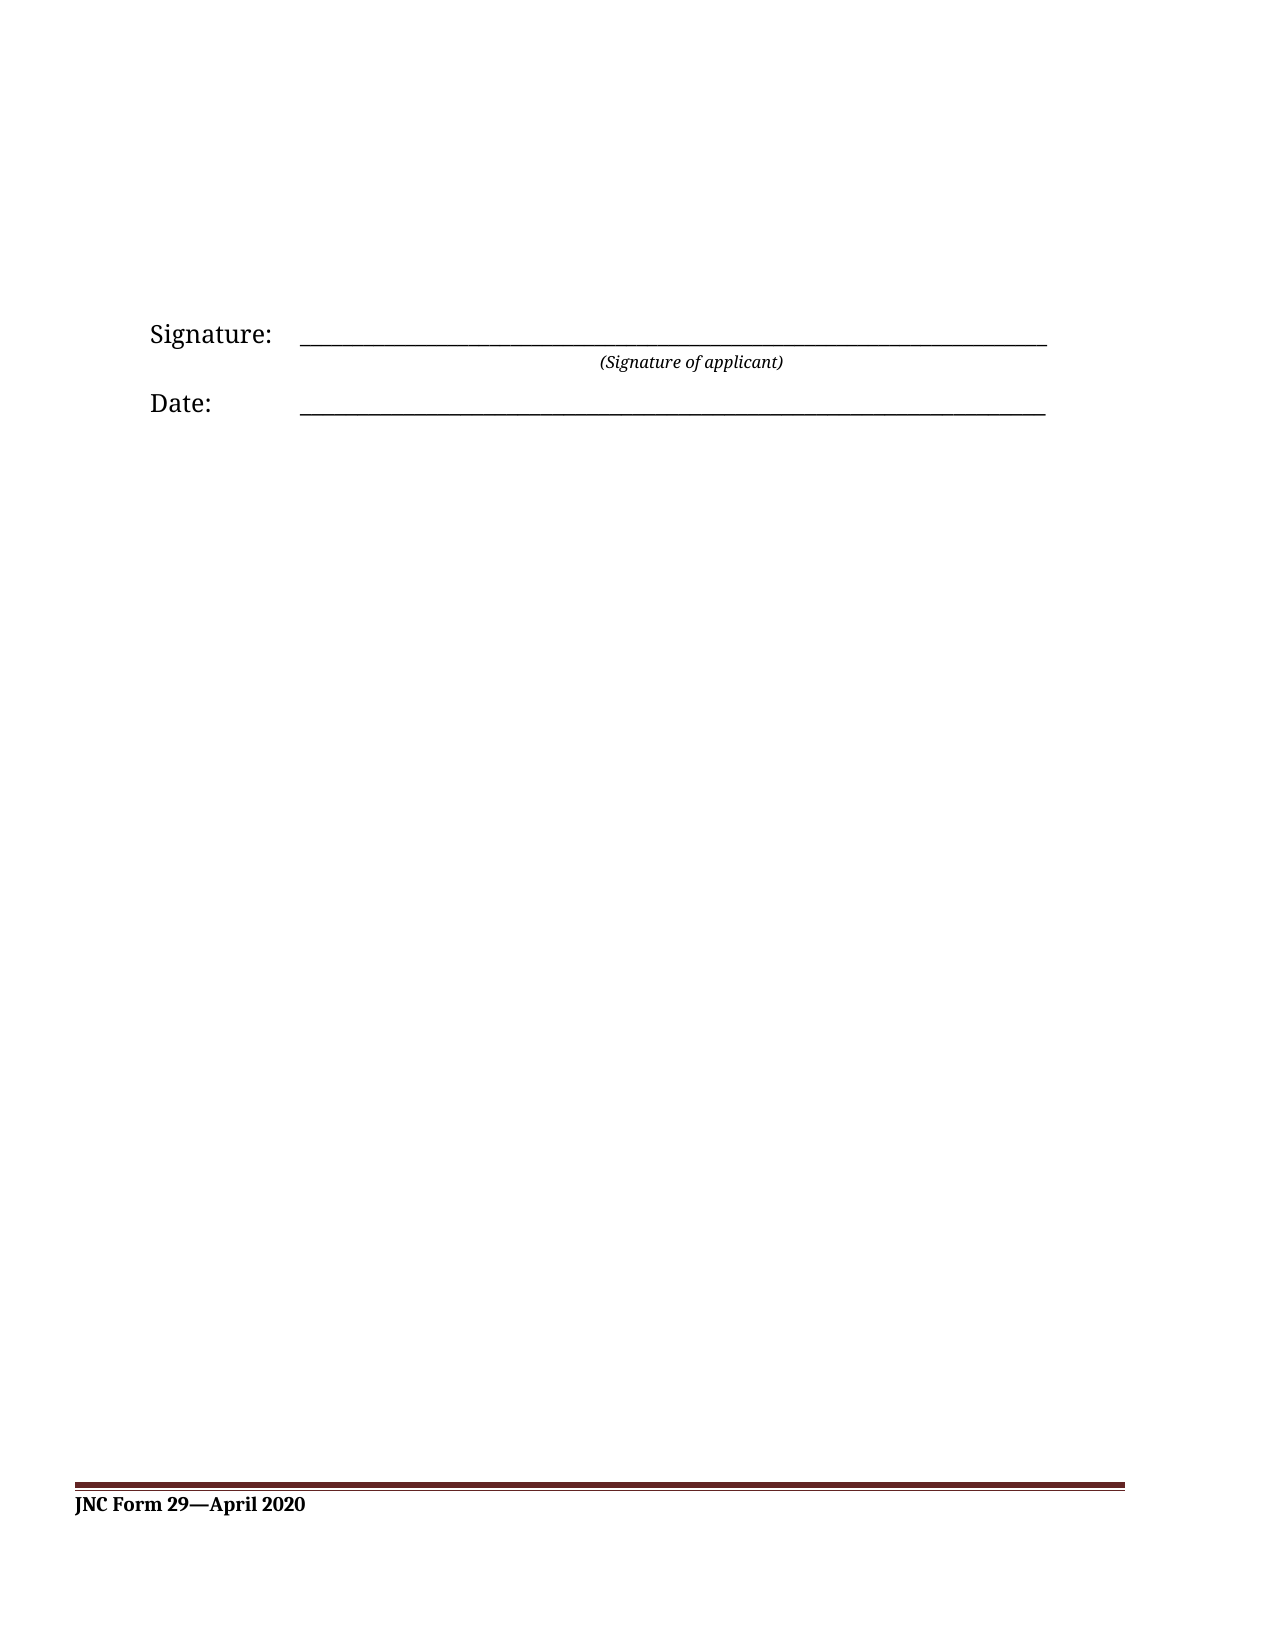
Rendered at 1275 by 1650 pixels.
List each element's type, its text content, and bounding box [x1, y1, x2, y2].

text Date: _________________________________________________________________ [150, 386, 1125, 420]
text (Signature of applicant) [525, 351, 1125, 373]
text Signature: _______________________________________________________________________ [150, 317, 1125, 351]
